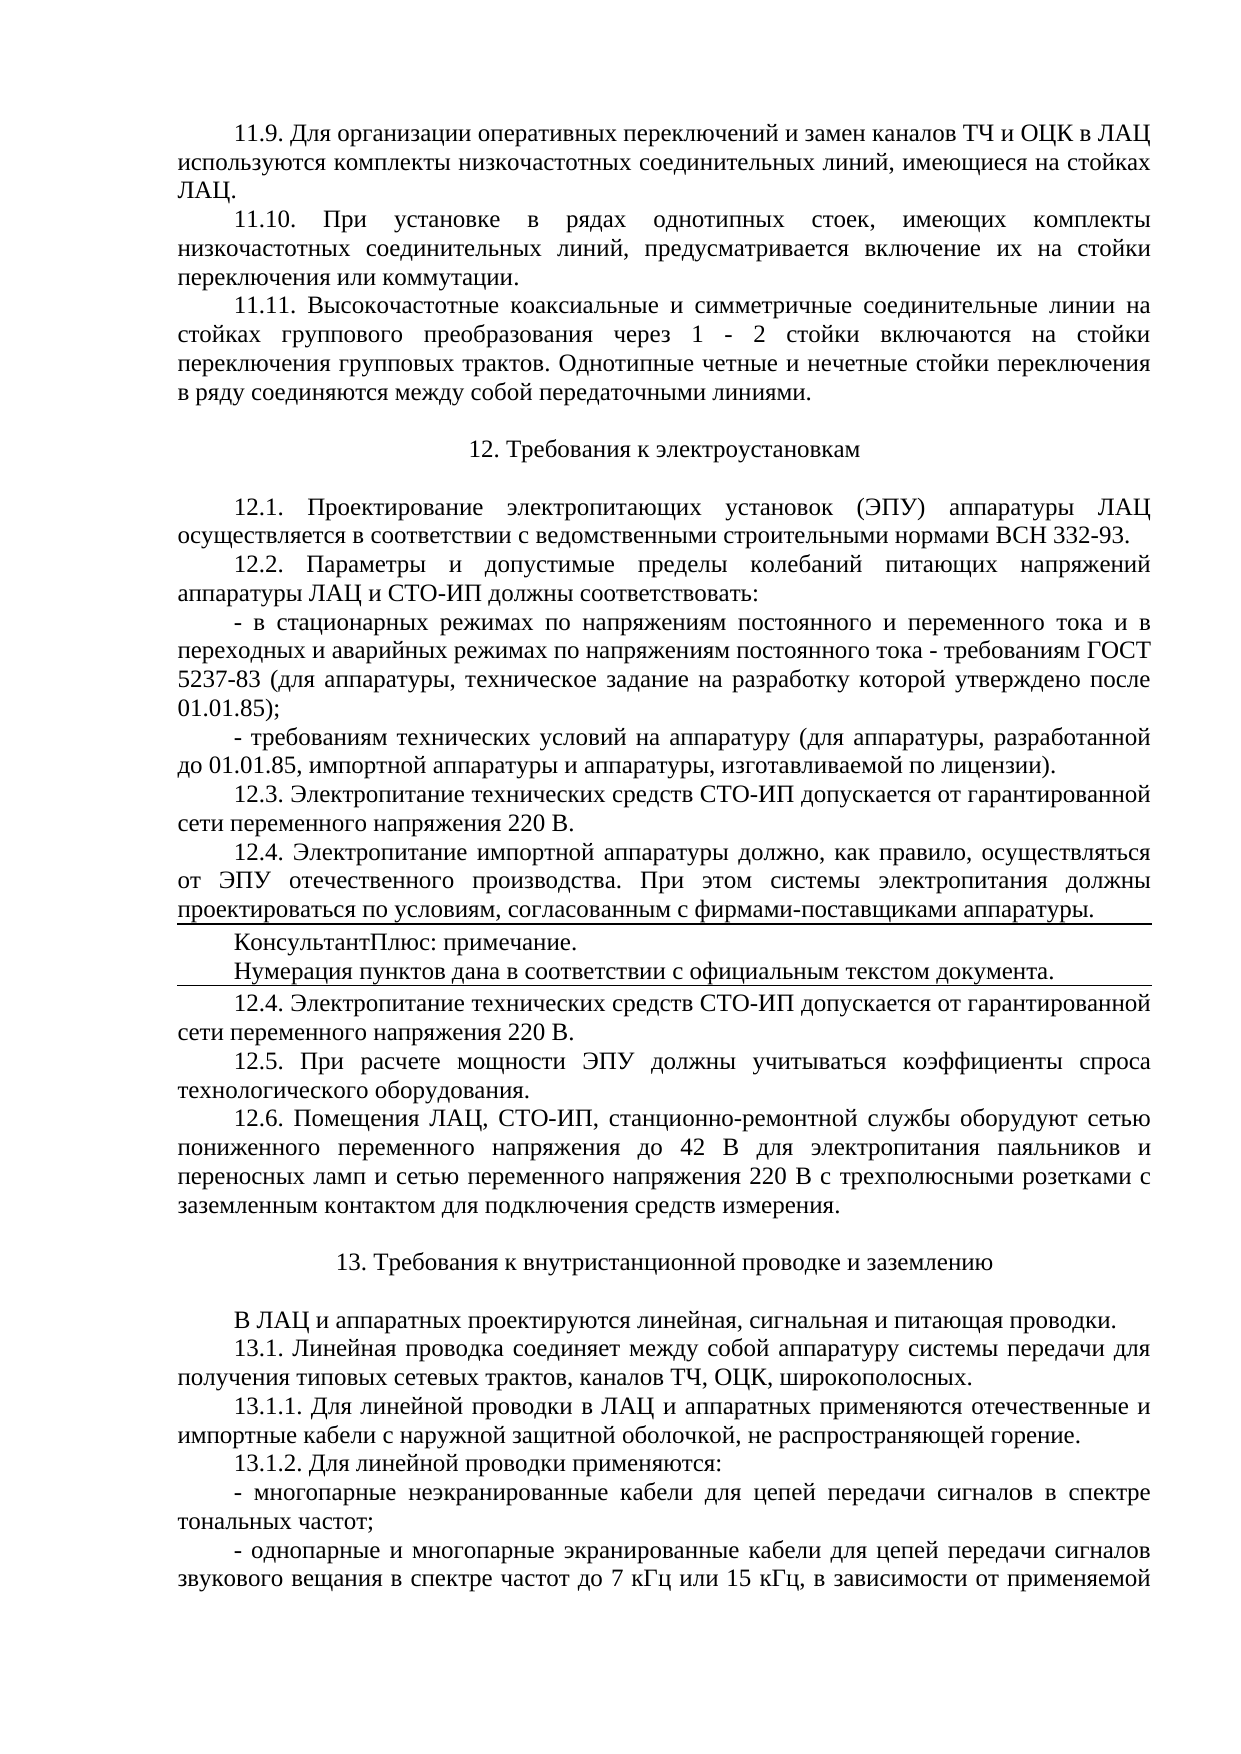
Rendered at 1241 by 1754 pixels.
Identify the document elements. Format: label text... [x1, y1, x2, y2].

text 13.1. Линейная проводка соединяет между собой аппаратуру системы передачи для получения типовых сетевых трактов, каналов ТЧ, ОЦК, широкополосных. [177, 1333, 1152, 1391]
text - многопарные неэкранированные кабели для цепей передачи сигналов в спектре тональных частот; [177, 1477, 1152, 1535]
text 11.9. Для организации оперативных переключений и замен каналов ТЧ и ОЦК в ЛАЦ используются комплекты низкочастотных соединительных линий, имеющиеся на стойках ЛАЦ. [177, 118, 1152, 204]
text - требованиям технических условий на аппаратуру (для аппаратуры, разработанной до 01.01.85, импортной аппаратуры и аппаратуры, изготавливаемой по лицензии). [177, 722, 1152, 779]
text КонсультантПлюс: примечание. [177, 927, 1152, 956]
text 12.6. Помещения ЛАЦ, СТО-ИП, станционно-ремонтной службы оборудуют сетью пониженного переменного напряжения до 42 В для электропитания паяльников и переносных ламп и сетью переменного напряжения 220 В с трехполюсными розетками с заземленным контактом для подключения средств измерения. [177, 1103, 1152, 1218]
text В ЛАЦ и аппаратных проектируются линейная, сигнальная и питающая проводки. [177, 1305, 1152, 1333]
text 12.2. Параметры и допустимые пределы колебаний питающих напряжений аппаратуры ЛАЦ и СТО-ИП должны соответствовать: [177, 549, 1152, 607]
text 11.10. При установке в рядах однотипных стоек, имеющих комплекты низкочастотных соединительных линий, предусматривается включение их на стойки переключения или коммутации. [177, 204, 1152, 291]
text 12.4. Электропитание технических средств СТО-ИП допускается от гарантированной сети переменного напряжения 220 В. [177, 988, 1152, 1046]
text 13. Требования к внутристанционной проводке и заземлению [177, 1247, 1152, 1276]
text 12.4. Электропитание импортной аппаратуры должно, как правило, осуществляться от ЭПУ отечественного производства. При этом системы электропитания должны проектироваться по условиям, согласованным с фирмами-поставщиками аппаратуры. [177, 837, 1152, 923]
text 12.1. Проектирование электропитающих установок (ЭПУ) аппаратуры ЛАЦ осуществляется в соответствии с ведомственными строительными нормами ВСН 332-93. [177, 492, 1152, 549]
text 11.11. Высокочастотные коаксиальные и симметричные соединительные линии на стойках группового преобразования через 1 - 2 стойки включаются на стойки переключения групповых трактов. Однотипные четные и нечетные стойки переключения в ряду соединяются между собой передаточными линиями. [177, 291, 1152, 406]
text 12.5. При расчете мощности ЭПУ должны учитываться коэффициенты спроса технологического оборудования. [177, 1046, 1152, 1103]
text 12. Требования к электроустановкам [177, 434, 1152, 463]
text 13.1.1. Для линейной проводки в ЛАЦ и аппаратных применяются отечественные и импортные кабели с наружной защитной оболочкой, не распространяющей горение. [177, 1391, 1152, 1448]
text - в стационарных режимах по напряжениям постоянного и переменного тока и в переходных и аварийных режимах по напряжениям постоянного тока - требованиям ГОСТ 5237-83 (для аппаратуры, техническое задание на разработку которой утверждено после 01.01.85); [177, 607, 1152, 722]
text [177, 1535, 1152, 1592]
text Нумерация пунктов дана в соответствии с официальным текстом документа. [177, 956, 1152, 984]
text 12.3. Электропитание технических средств СТО-ИП допускается от гарантированной сети переменного напряжения 220 В. [177, 779, 1152, 837]
text 13.1.2. Для линейной проводки применяются: [177, 1448, 1152, 1477]
